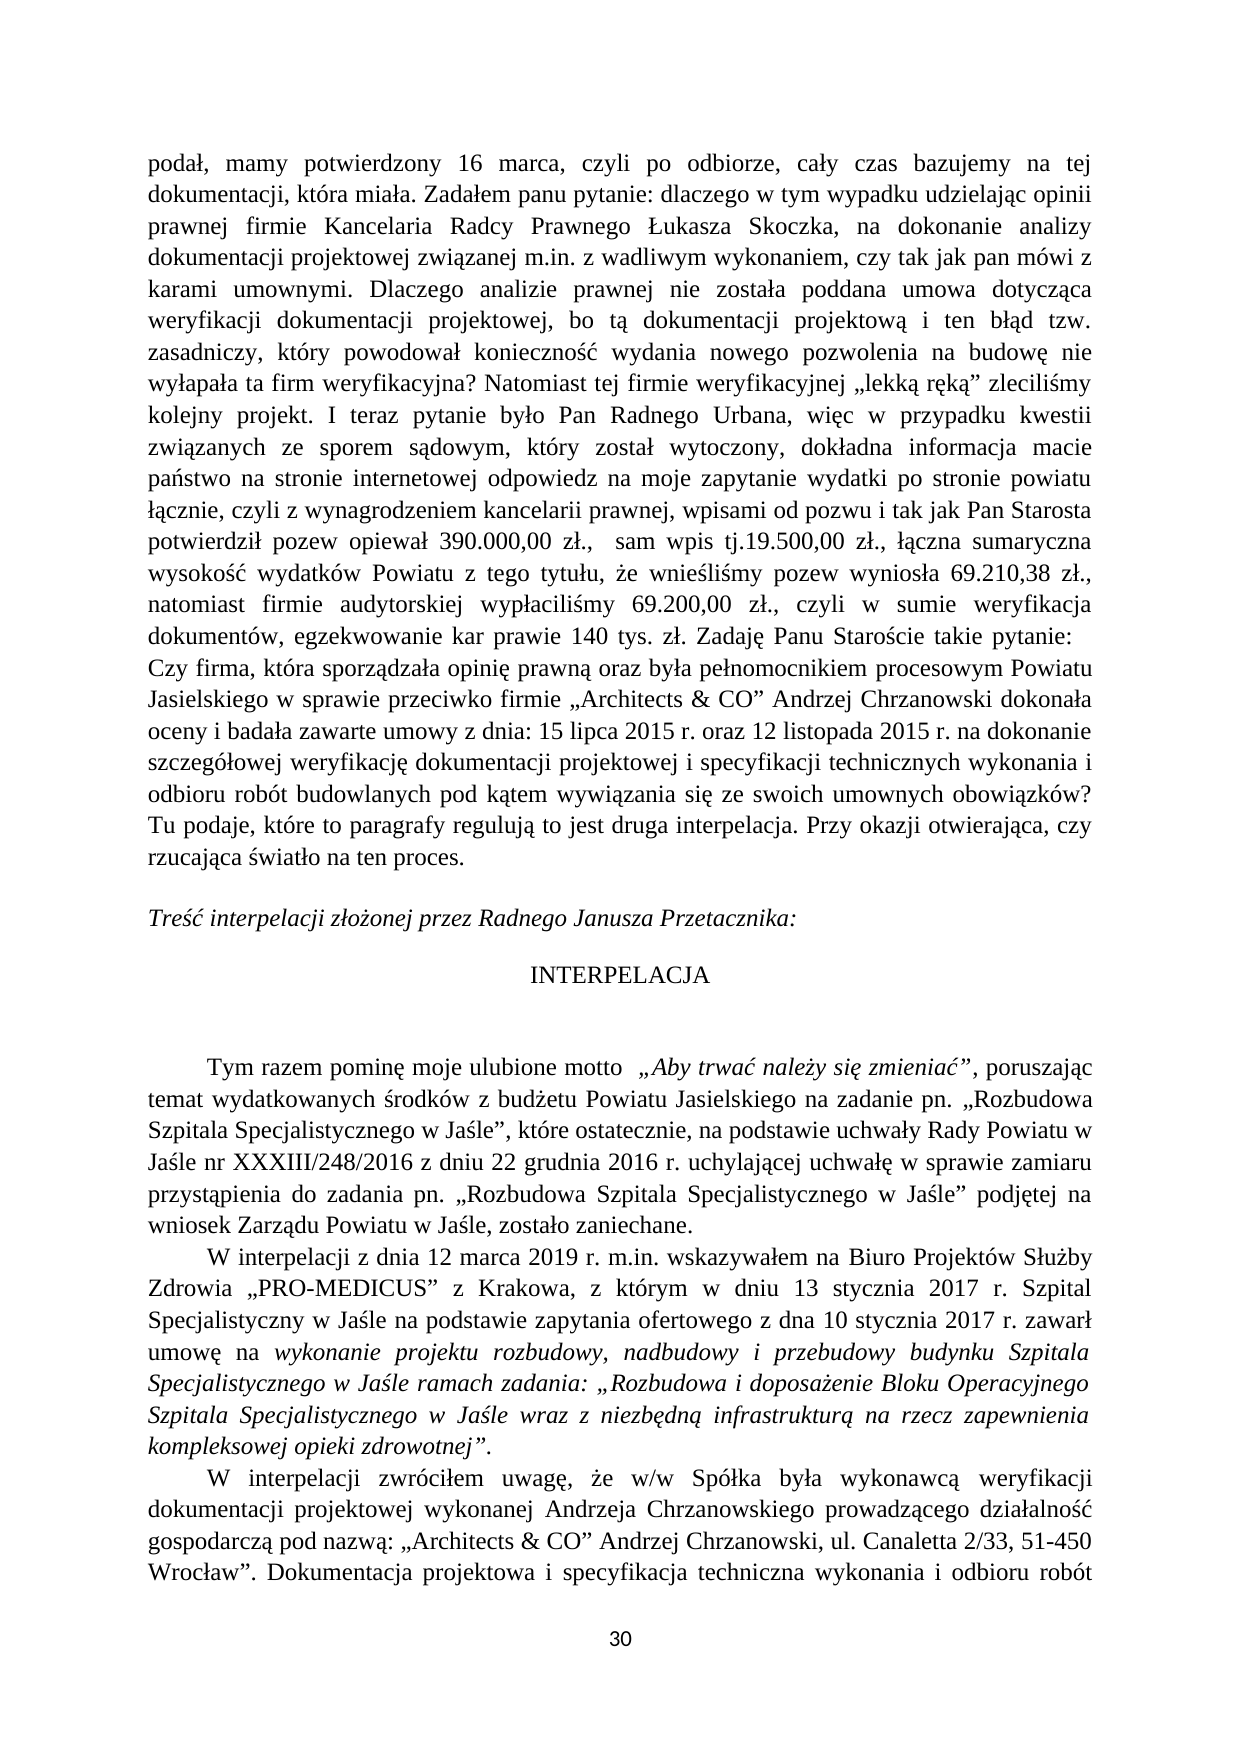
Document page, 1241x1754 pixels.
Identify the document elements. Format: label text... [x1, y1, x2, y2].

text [148, 148, 1093, 871]
text W interpelacji z dnia 12 marca 2019 r. m.in. wskazywałem na Biuro Projektów Służby Zdrowia „PRO-MEDICUS” z Krakowa, z którym w dniu 13 stycznia 2017 r. Szpital Specjalistyczny w Jaśle na podstawie zapytania ofertowego z dna 10 stycznia 2017 r. zawarł umowę na wykonanie projektu rozbudowy, nadbudowy i przebudowy budynku Szpitala Specjalistycznego w Jaśle ramach zadania: „Rozbudowa i doposażenie Bloku Operacyjnego Szpitala Specjalistycznego w Jaśle wraz z niezbędną infrastrukturą na rzecz zapewnienia kompleksowej opieki zdrowotnej”. [148, 1242, 1093, 1460]
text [148, 1463, 1093, 1586]
text INTERPELACJA [148, 961, 1093, 989]
text Treść interpelacji złożonej przez Radnego Janusza Przetacznika: [148, 903, 1093, 931]
text Tym razem pominę moje ulubione motto „Aby trwać należy się zmieniać”, poruszając temat wydatkowanych środków z budżetu Powiatu Jasielskiego na zadanie pn. „Rozbudowa Szpitala Specjalistycznego w Jaśle”, które ostatecznie, na podstawie uchwały Rady Powiatu w Jaśle nr XXXIII/248/2016 z dniu 22 grudnia 2016 r. uchylającej uchwałę w sprawie zamiaru przystąpienia do zadania pn. „Rozbudowa Szpitala Specjalistycznego w Jaśle” podjętej na wniosek Zarządu Powiatu w Jaśle, zostało zaniechane. [148, 1052, 1093, 1239]
